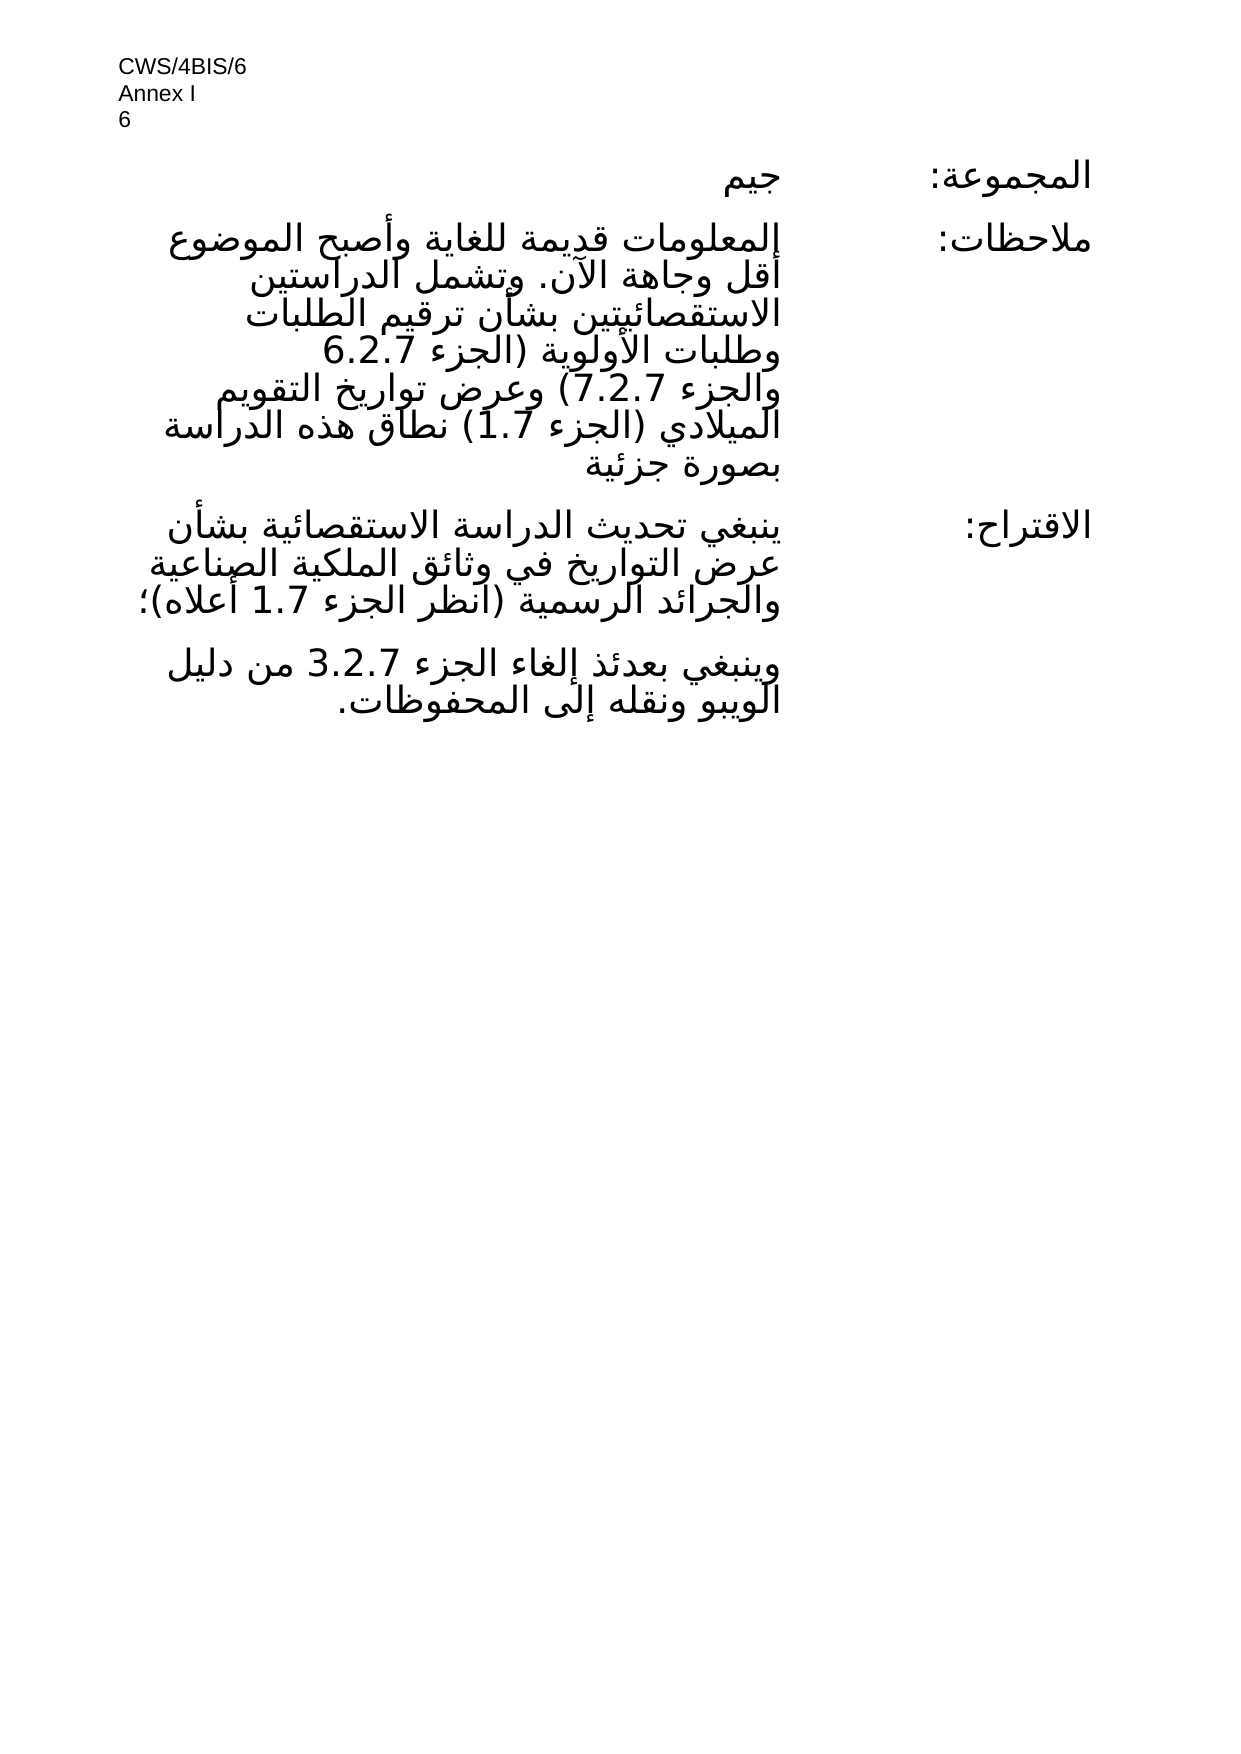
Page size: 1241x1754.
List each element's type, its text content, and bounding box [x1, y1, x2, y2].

list المجموعة: جيم [118, 158, 1092, 196]
list ملاحظات: المعلومات قديمة للغاية وأصبح الموضوع أقل وجاهة الآن. وتشمل الدراستين الاستقصائيتين بشأن ترقيم الطلبات وطلبات الأولوية (الجزء 6.2.7 والجزء 7.2.7) وعرض تواريخ التقويم الميلادي (الجزء 1.7) نطاق هذه الدراسة بصورة جزئية [118, 221, 1092, 483]
list وينبغي بعدئذ إلغاء الجزء 3.2.7 من دليل الويبو ونقله إلى المحفوظات. [118, 646, 782, 721]
list الاقتراح: ينبغي تحديث الدراسة الاستقصائية بشأن عرض التواريخ في وثائق الملكية الصناعية والجرائد الرسمية (انظر الجزء 1.7 أعلاه)؛ [118, 508, 1092, 621]
